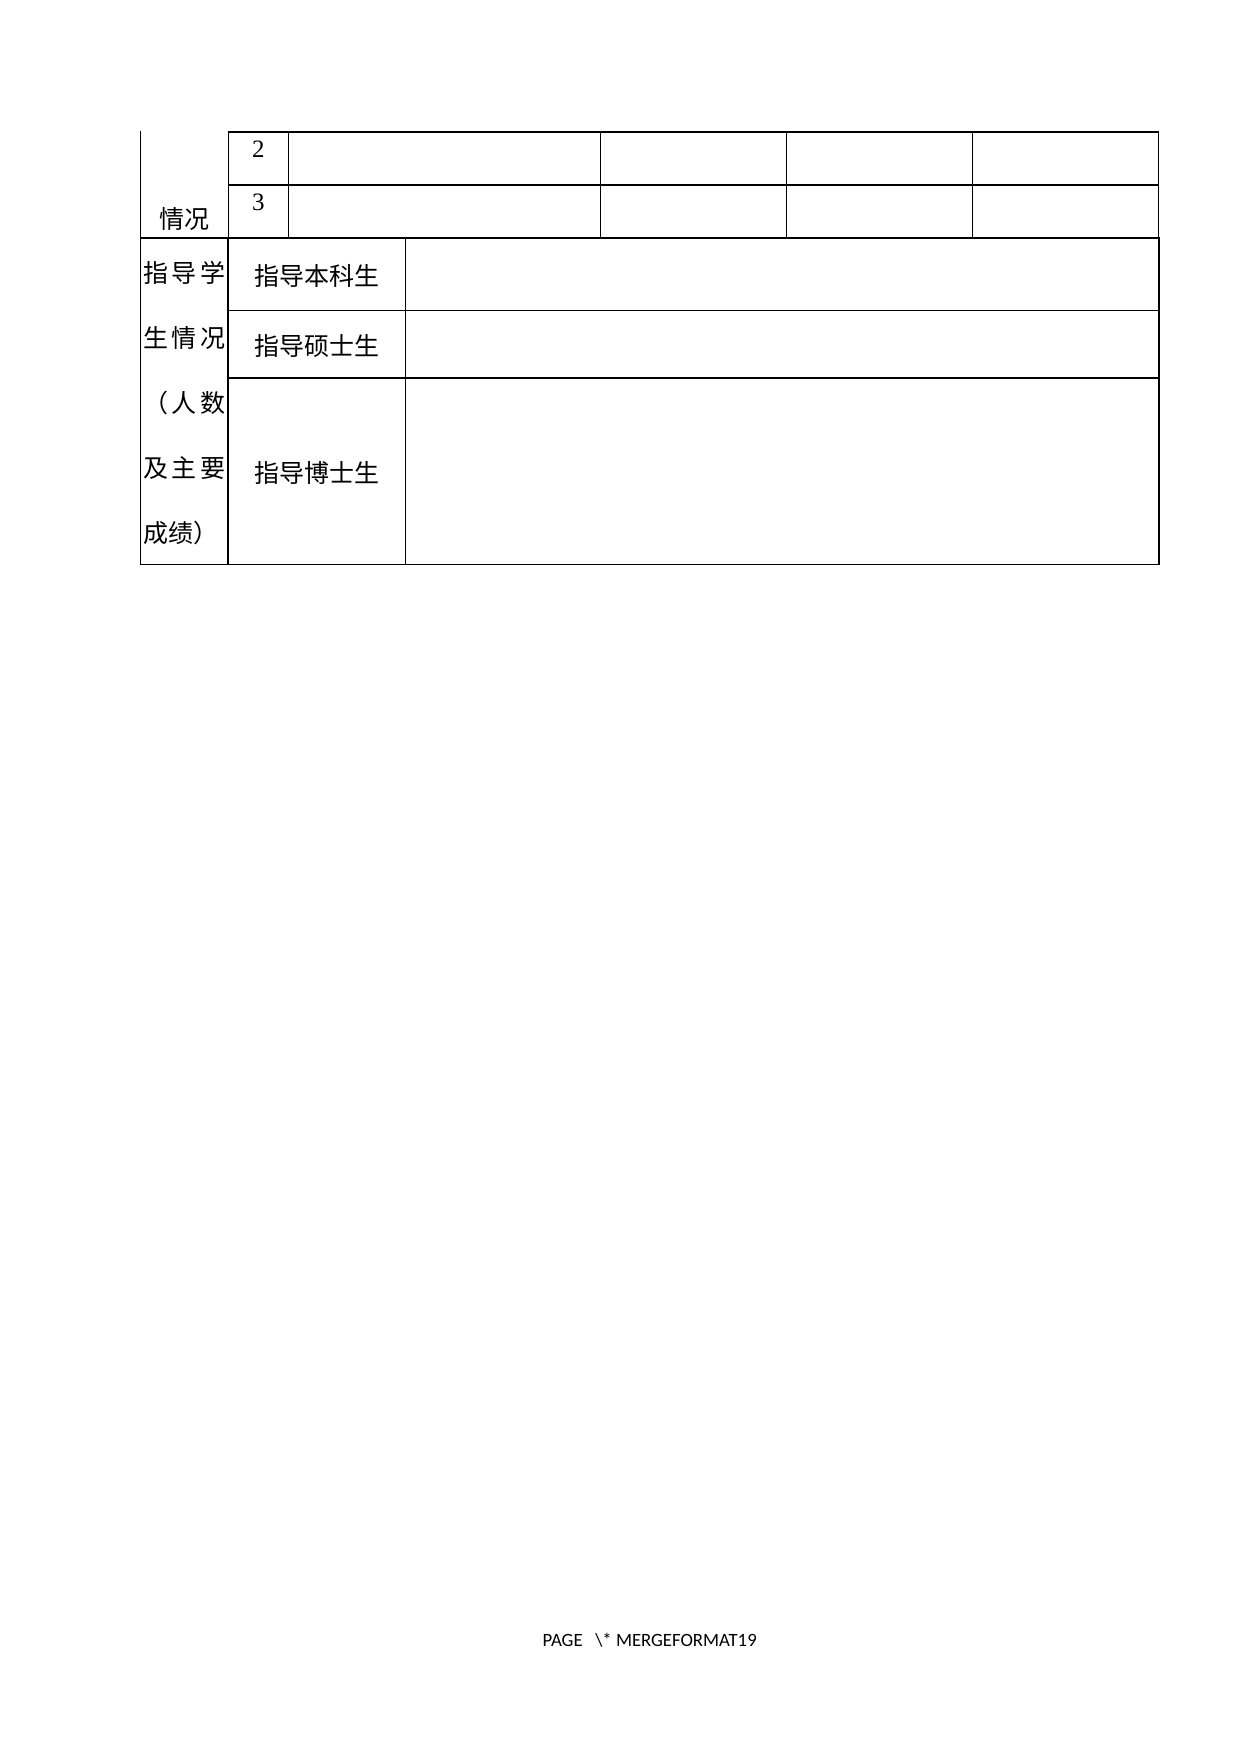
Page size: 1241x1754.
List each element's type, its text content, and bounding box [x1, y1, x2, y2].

table_cell [973, 186, 1158, 237]
table_cell [406, 239, 1158, 309]
table_cell [787, 186, 972, 237]
table_cell [601, 133, 786, 184]
table_cell [289, 186, 600, 237]
table_cell 指导本科生 [229, 239, 405, 309]
table_cell 3 [229, 186, 288, 237]
table_cell [289, 133, 600, 184]
table_cell [406, 379, 1158, 564]
table_cell 2 [229, 133, 288, 184]
table_cell [973, 133, 1158, 184]
table_cell [787, 133, 972, 184]
table_cell 指导学生情况（人数及主要成绩） [141, 239, 227, 564]
table_cell 指导硕士生 [229, 311, 405, 377]
table_cell [406, 311, 1158, 377]
table_cell [601, 186, 786, 237]
table_cell 指导博士生 [229, 379, 405, 564]
